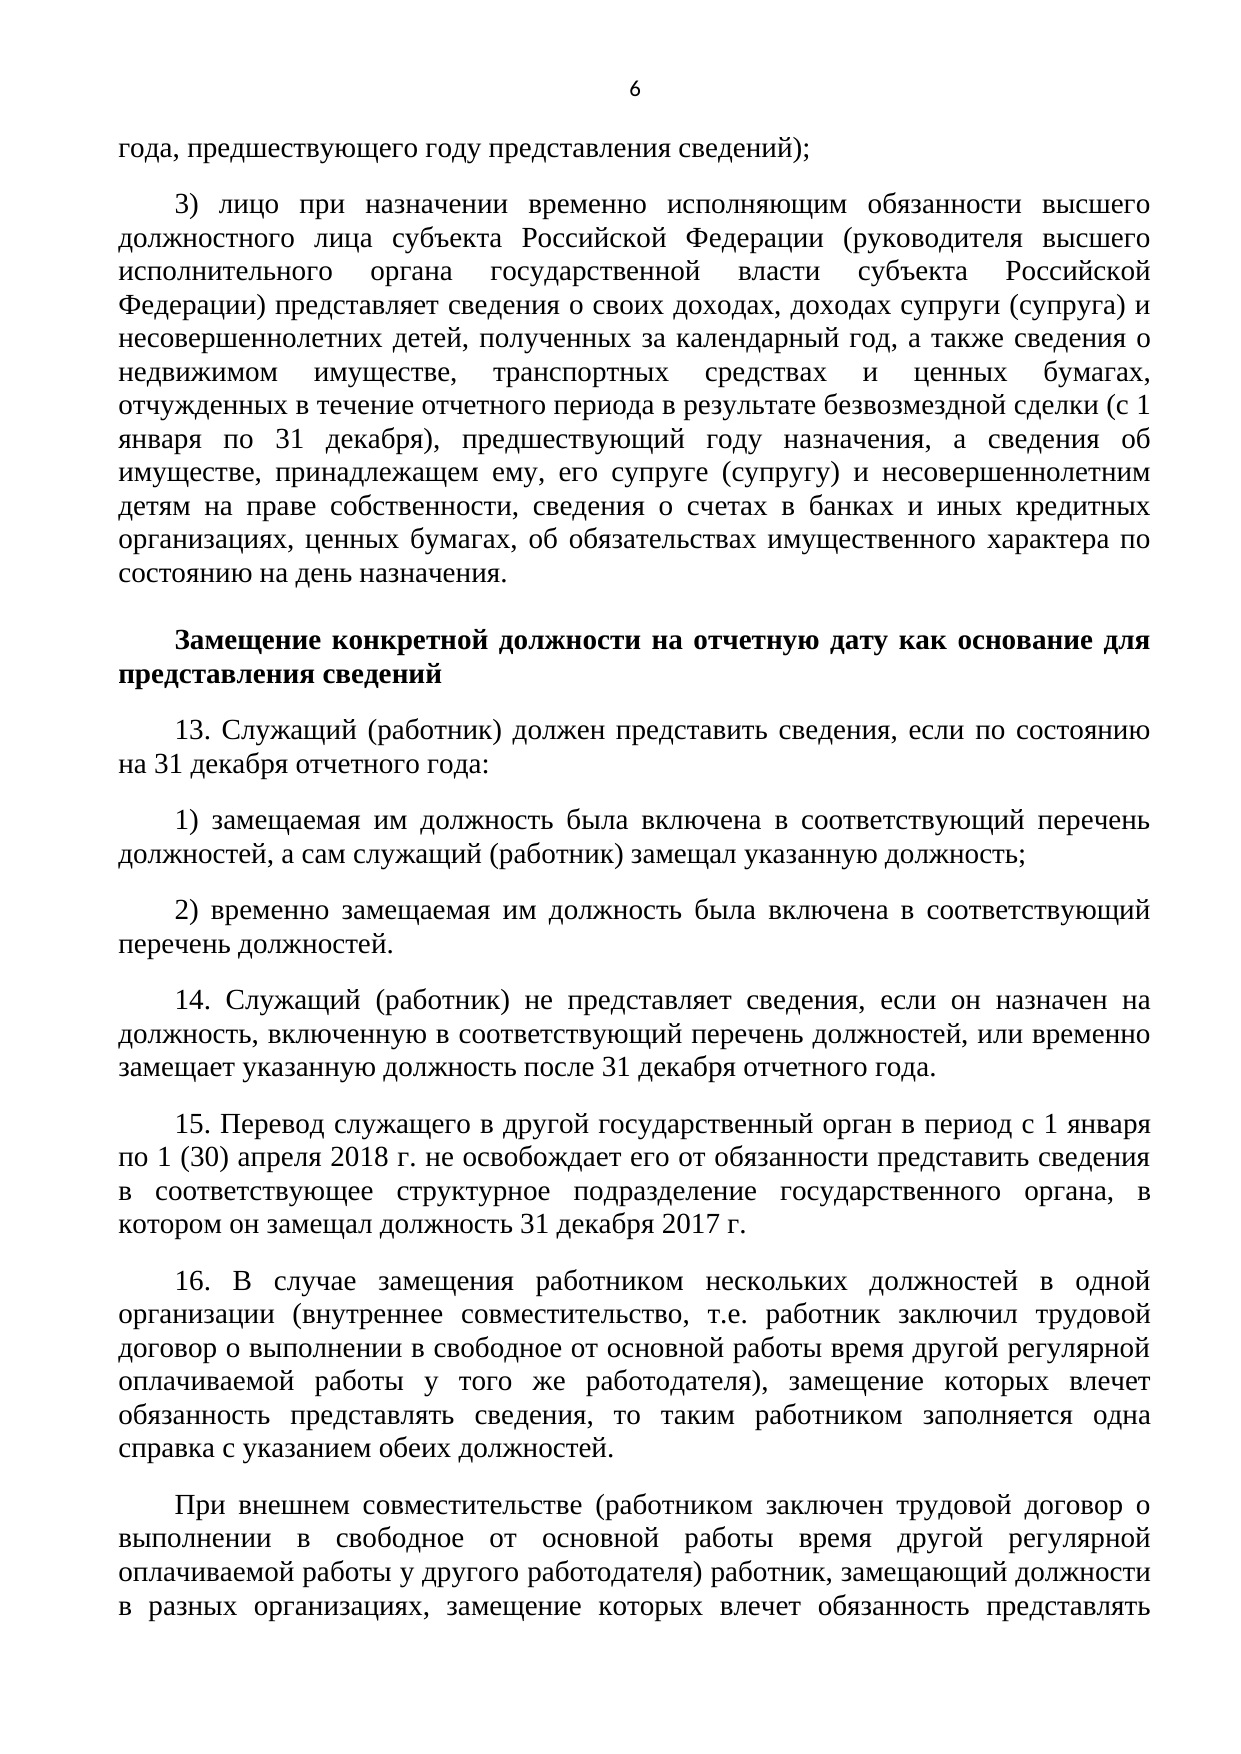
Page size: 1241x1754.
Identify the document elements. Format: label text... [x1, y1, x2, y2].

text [118, 1487, 1152, 1621]
text 1) замещаемая им должность была включена в соответствующий перечень должностей, а сам служащий (работник) замещал указанную должность; [118, 802, 1152, 869]
text 2) временно замещаемая им должность была включена в соответствующий перечень должностей. [118, 892, 1152, 959]
text 16. В случае замещения работником нескольких должностей в одной организации (внутреннее совместительство, т.е. работник заключил трудовой договор о выполнении в свободное от основной работы время другой регулярной оплачиваемой работы у того же работодателя), замещение которых влечет обязанность представлять сведения, то таким работником заполняется одна справка с указанием обеих должностей. [118, 1263, 1152, 1464]
text 14. Служащий (работник) не представляет сведения, если он назначен на должность, включенную в соответствующий перечень должностей, или временно замещает указанную должность после 31 декабря отчетного года. [118, 982, 1152, 1083]
title Замещение конкретной должности на отчетную дату как основание для представления сведений [118, 622, 1152, 689]
text 13. Служащий (работник) должен представить сведения, если по состоянию на 31 декабря отчетного года: [118, 712, 1152, 779]
text 15. Перевод служащего в другой государственный орган в период с 1 января по 1 (30) апреля 2018 г. не освобождает его от обязанности представить сведения в соответствующее структурное подразделение государственного органа, в котором он замещал должность 31 декабря 2017 г. [118, 1106, 1152, 1240]
text 3) лицо при назначении временно исполняющим обязанности высшего должностного лица субъекта Российской Федерации (руководителя высшего исполнительного органа государственной власти субъекта Российской Федерации) представляет сведения о своих доходах, доходах супруги (супруга) и несовершеннолетних детей, полученных за календарный год, а также сведения о недвижимом имуществе, транспортных средствах и ценных бумагах, отчужденных в течение отчетного периода в результате безвозмездной сделки (с 1 января по 31 декабря), предшествующий году назначения, а сведения об имуществе, принадлежащем ему, его супруге (супругу) и несовершеннолетним детям на праве собственности, сведения о счетах в банках и иных кредитных организациях, ценных бумагах, об обязательствах имущественного характера по состоянию на день назначения. [118, 186, 1152, 589]
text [118, 130, 1152, 163]
